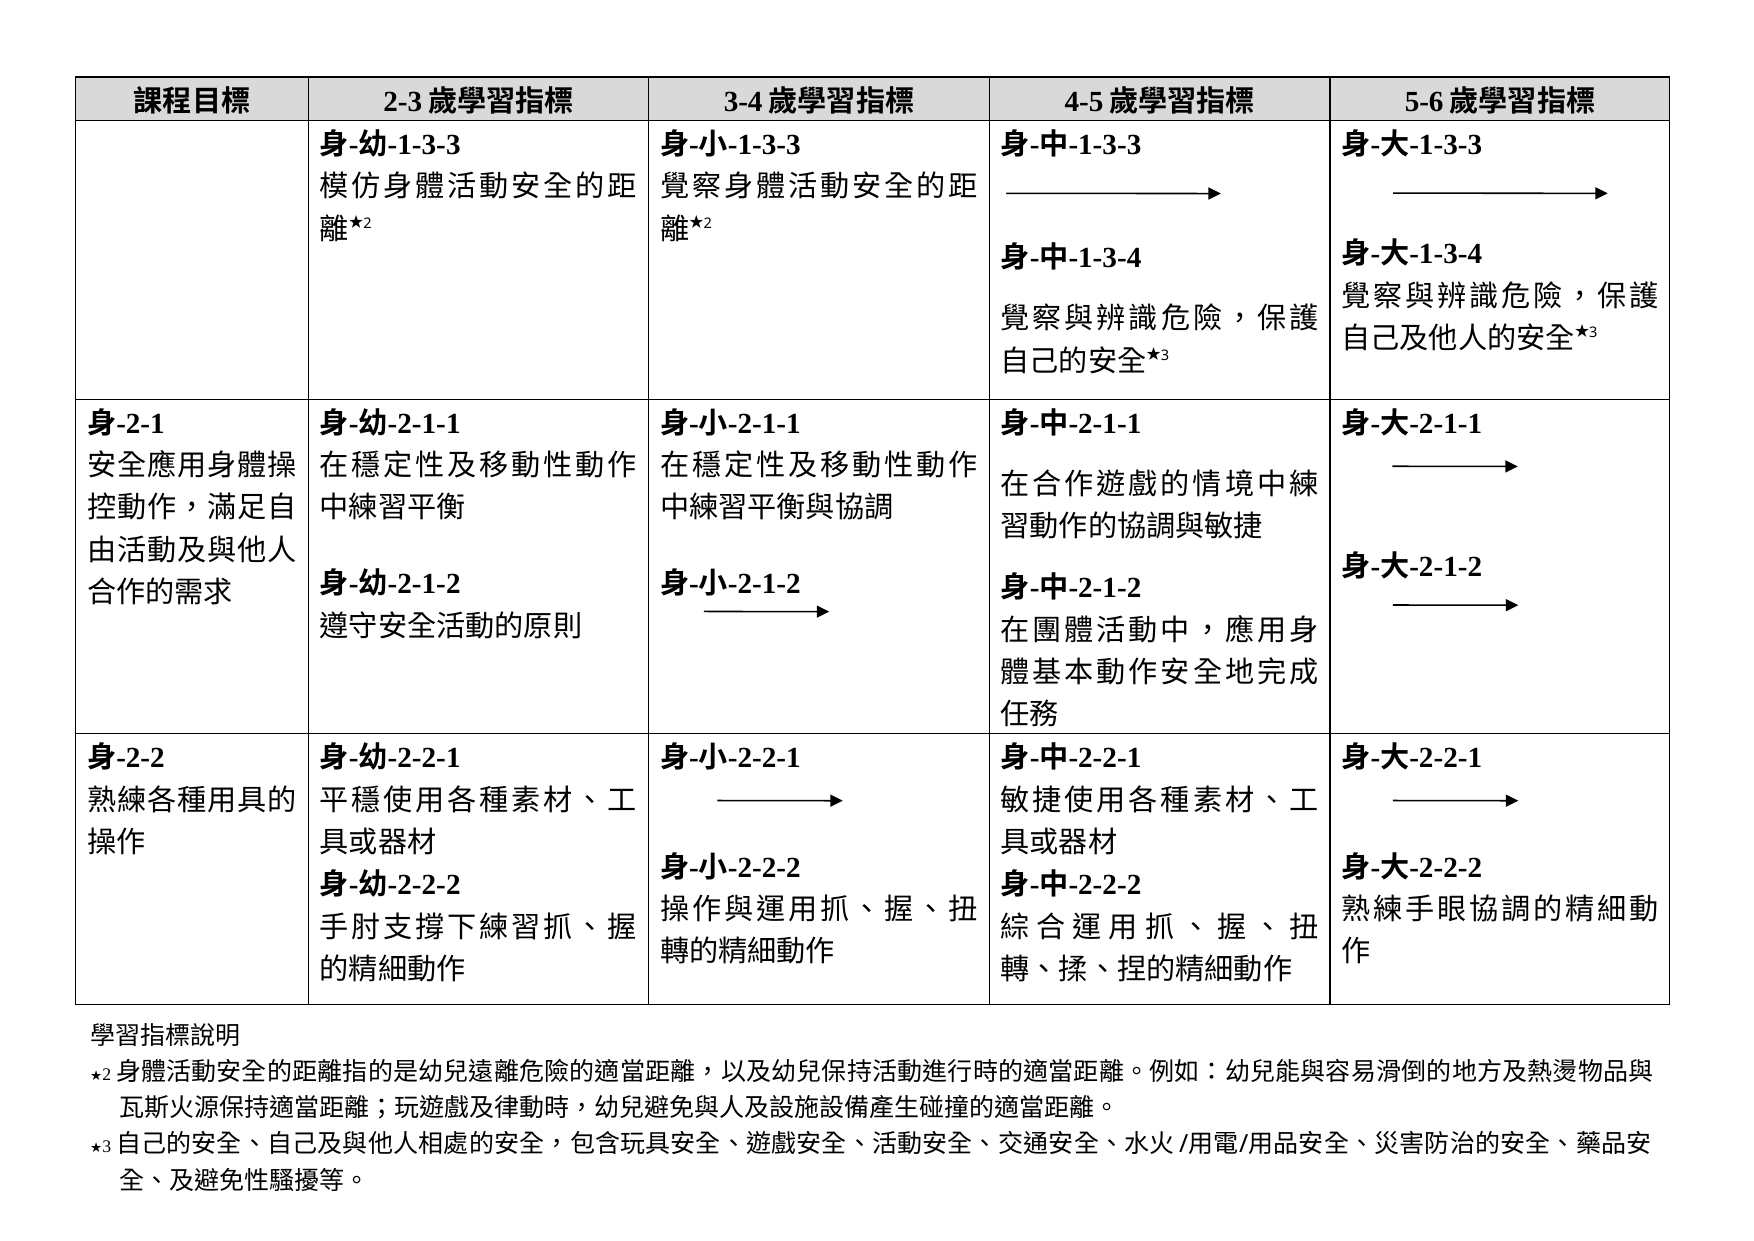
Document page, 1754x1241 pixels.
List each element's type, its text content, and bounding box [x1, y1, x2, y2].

table_cell 身-中-1-3-3 身-中-1-3-4 覺察與辨識危險，保護自己的安全★3 [990, 121, 1329, 398]
table_header 3-4歲學習指標 [649, 78, 989, 120]
table_cell 身-小-2-1-1 在穩定性及移動性動作中練習平衡與協調 身-小-2-1-2 [649, 400, 989, 733]
table_cell 身-中-2-1-1 在合作遊戲的情境中練習動作的協調與敏捷 身-中-2-1-2 在團體活動中，應用身體基本動作安全地完成任務 [990, 400, 1329, 733]
table_cell 身-2-1 安全應用身體操控動作，滿足自由活動及與他人合作的需求 [76, 400, 308, 733]
table_cell 身-中-2-2-1 敏捷使用各種素材、工具或器材 身-中-2-2-2 綜合運用抓、握、扭轉、揉、捏的精細動作 [990, 734, 1329, 1004]
table_cell 身-小-1-3-3 覺察身體活動安全的距離★2 [649, 121, 989, 398]
table_header 2-3歲學習指標 [309, 78, 648, 120]
table_cell 身-2-2 熟練各種用具的操作 [76, 734, 308, 1004]
table_cell 身-大-2-2-1 身-大-2-2-2 熟練手眼協調的精細動作 [1331, 734, 1669, 1004]
table_cell 身-小-2-2-1 身-小-2-2-2 操作與運用抓、握、扭轉的精細動作 [649, 734, 989, 1004]
table_header 課程目標 [76, 78, 308, 120]
table_cell 身-幼-2-1-1 在穩定性及移動性動作中練習平衡 身-幼-2-1-2 遵守安全活動的原則 [309, 400, 648, 733]
table_cell 身-幼-2-2-1 平穩使用各種素材、工具或器材 身-幼-2-2-2 手肘支撐下練習抓、握的精細動作 [309, 734, 648, 1004]
table_cell 身-幼-1-3-3 模仿身體活動安全的距離★2 [309, 121, 648, 398]
table_cell [76, 121, 308, 398]
table_header 5-6歲學習指標 [1331, 78, 1669, 120]
table_header 4-5歲學習指標 [990, 78, 1329, 120]
table_cell 身-大-1-3-3 身-大-1-3-4 覺察與辨識危險，保護自己及他人的安全★3 [1331, 121, 1669, 398]
table_cell 身-大-2-1-1 身-大-2-1-2 [1331, 400, 1669, 733]
